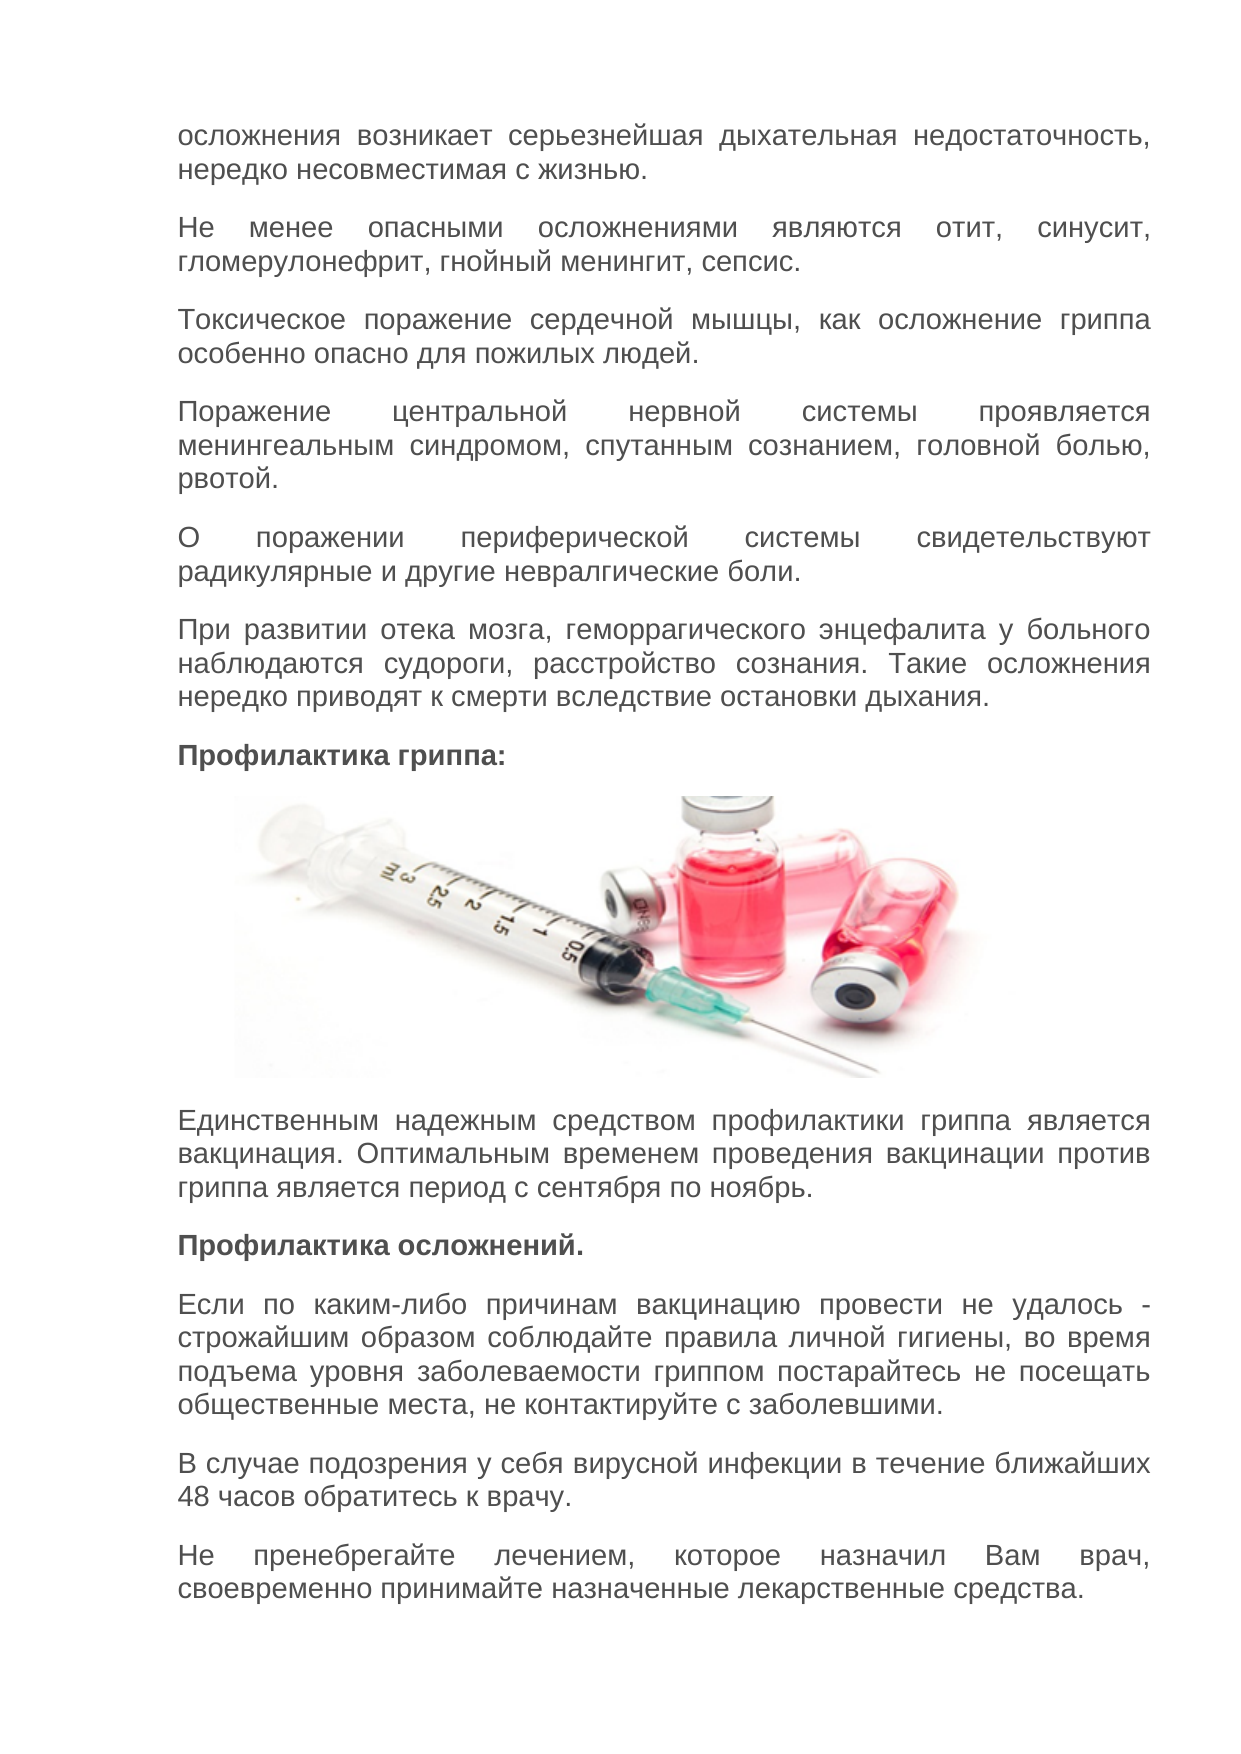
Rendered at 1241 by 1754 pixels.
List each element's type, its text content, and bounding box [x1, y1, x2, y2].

text В случае подозрения у себя вирусной инфекции в течение ближайших 48 часов обратитесь к врачу. [177, 1446, 1152, 1513]
text Профилактика осложнений. [177, 1228, 1152, 1262]
text Профилактика гриппа: [177, 738, 1152, 771]
text Если по каким-либо причинам вакцинацию провести не удалось - строжайшим образом соблюдайте правила личной гигиены, во время подъема уровня заболеваемости гриппом постарайтесь не посещать общественные места, не контактируйте с заболевшими. [177, 1287, 1152, 1421]
text Единственным надежным средством профилактики гриппа является вакцинация. Оптимальным временем проведения вакцинации против гриппа является период с сентября по ноябрь. [177, 1102, 1152, 1203]
text Не пренебрегайте лечением, которое назначил Вам врач, своевременно принимайте назначенные лекарственные средства. [177, 1538, 1152, 1605]
picture [234, 796, 1095, 1078]
text Токсическое поражение сердечной мышцы, как осложнение гриппа особенно опасно для пожилых людей. [177, 302, 1152, 369]
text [177, 118, 1152, 185]
text При развитии отека мозга, геморрагического энцефалита у больного наблюдаются судороги, расстройство сознания. Такие осложнения нередко приводят к смерти вследствие остановки дыхания. [177, 612, 1152, 713]
text Не менее опасными осложнениями являются отит, синусит, гломерулонефрит, гнойный менингит, сепсис. [177, 210, 1152, 277]
text О поражении периферической системы свидетельствуют радикулярные и другие невралгические боли. [177, 520, 1152, 587]
text Поражение центральной нервной системы проявляется менингеальным синдромом, спутанным сознанием, головной болью, рвотой. [177, 394, 1152, 495]
